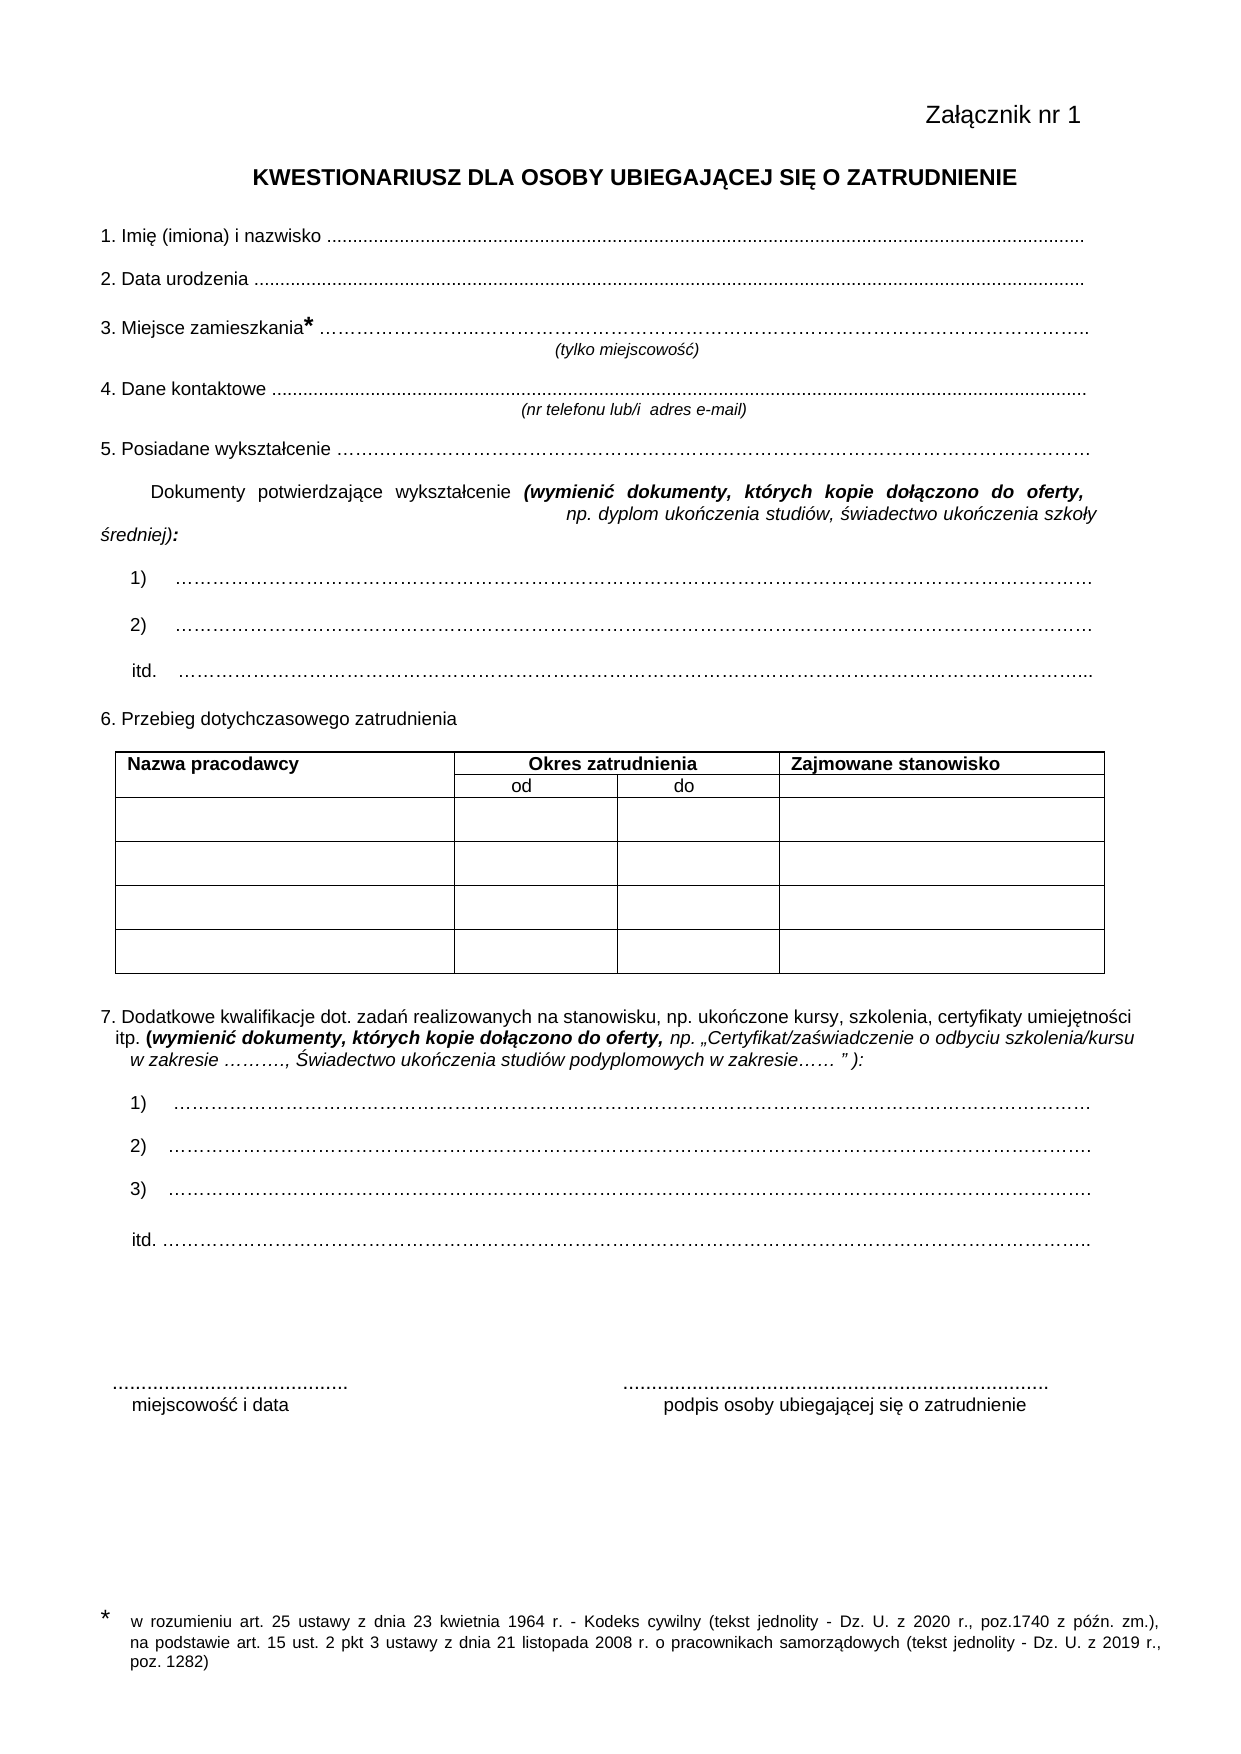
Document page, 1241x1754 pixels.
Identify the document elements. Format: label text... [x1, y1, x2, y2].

subtitle KWESTIONARIUSZ DLA OSOBY UBIEGAJĄCEJ SIĘ O ZATRUDNIENIE [100, 163, 1169, 190]
table_cell [780, 886, 1104, 929]
text (nr telefonu lub/i adres e-mail) [100, 399, 1169, 419]
list itp. (wymienić dokumenty, których kopie dołączono do oferty, np. „Certyfikat/zaświadczenie o odbyciu szkolenia/kursu w zakresie ………., Świadectwo ukończenia studiów podyplomowych w zakresie…… ” ): [115, 1027, 1140, 1070]
table_cell [618, 798, 779, 841]
table_cell [780, 842, 1104, 885]
table_header Nazwa pracodawcy [116, 753, 454, 797]
list …………………………………………………………………………………………………………………………………. [130, 1135, 1140, 1156]
text 4. Dane kontaktowe ............................................................................................................................................................. [100, 378, 1169, 399]
text Dokumenty potwierdzające wykształcenie (wymienić dokumenty, których kopie dołączono do oferty, np. dyplom ukończenia studiów, świadectwo ukończenia szkoły średniej): [100, 481, 1099, 546]
table_cell [455, 798, 617, 841]
text ......................................... .......................................................................... miejscowość i data podpis osoby ubiegającej się o zatrudnienie [100, 1346, 1169, 1468]
table_cell [780, 775, 1104, 797]
table_cell [780, 798, 1104, 841]
table_cell do [618, 775, 779, 797]
text Załącznik nr 1 [838, 99, 1169, 128]
list (tylko miejscowość) [138, 339, 1169, 359]
table_cell [455, 842, 617, 885]
table_header Zajmowane stanowisko [780, 753, 1104, 774]
table_cell od [455, 775, 617, 797]
list …………………………………………………………………………………………………………………………………. [130, 1178, 1140, 1199]
list ………………………………………………………………………………………………………………………………… [130, 567, 1140, 589]
text itd. ………………………………………………………………………………………………………………………………... [101, 660, 1140, 682]
text 2. Data urodzenia ................................................................................................................................................................ [100, 268, 1169, 289]
table_cell [780, 930, 1104, 973]
text 3. Miejsce zamieszkania* ……………………..…………………………………………………………………………………….. [100, 311, 1169, 339]
text 7. Dodatkowe kwalifikacje dot. zadań realizowanych na stanowisku, np. ukończone kursy, szkolenia, certyfikaty umiejętności [100, 1006, 1140, 1027]
table_header Okres zatrudnienia [455, 753, 779, 774]
table_cell [116, 886, 454, 929]
table_cell [116, 930, 454, 973]
list ………………………………………………………………………………………………………………………………… [130, 614, 1140, 635]
table_cell [618, 886, 779, 929]
list ………………………………………………………………………………………………………………………………… [130, 1092, 1140, 1113]
table_cell [455, 930, 617, 973]
table_cell [618, 842, 779, 885]
table_cell [618, 930, 779, 973]
table_cell [455, 886, 617, 929]
text 1. Imię (imiona) i nazwisko .................................................................................................................................................. [100, 224, 1169, 246]
table_cell [116, 842, 454, 885]
text 5. Posiadane wykształcenie …….…………………………………………………………………………………………………… [100, 438, 1169, 459]
table_cell [116, 798, 454, 841]
text 6. Przebieg dotychczasowego zatrudnienia [100, 708, 1140, 730]
text * w rozumieniu art. 25 ustawy z dnia 23 kwietnia 1964 r. - Kodeks cywilny (tekst jednolity - Dz. U. z 2020 r., poz.1740 z późn. zm.), na podstawie art. 15 ust. 2 pkt 3 ustawy z dnia 21 listopada 2008 r. o pracownikach samorządowych (tekst jednolity - Dz. U. z 2019 r., poz. 1282) [100, 1604, 1169, 1671]
text itd. ………………………………………………………………………………………………………………………………….. [100, 1228, 1169, 1250]
